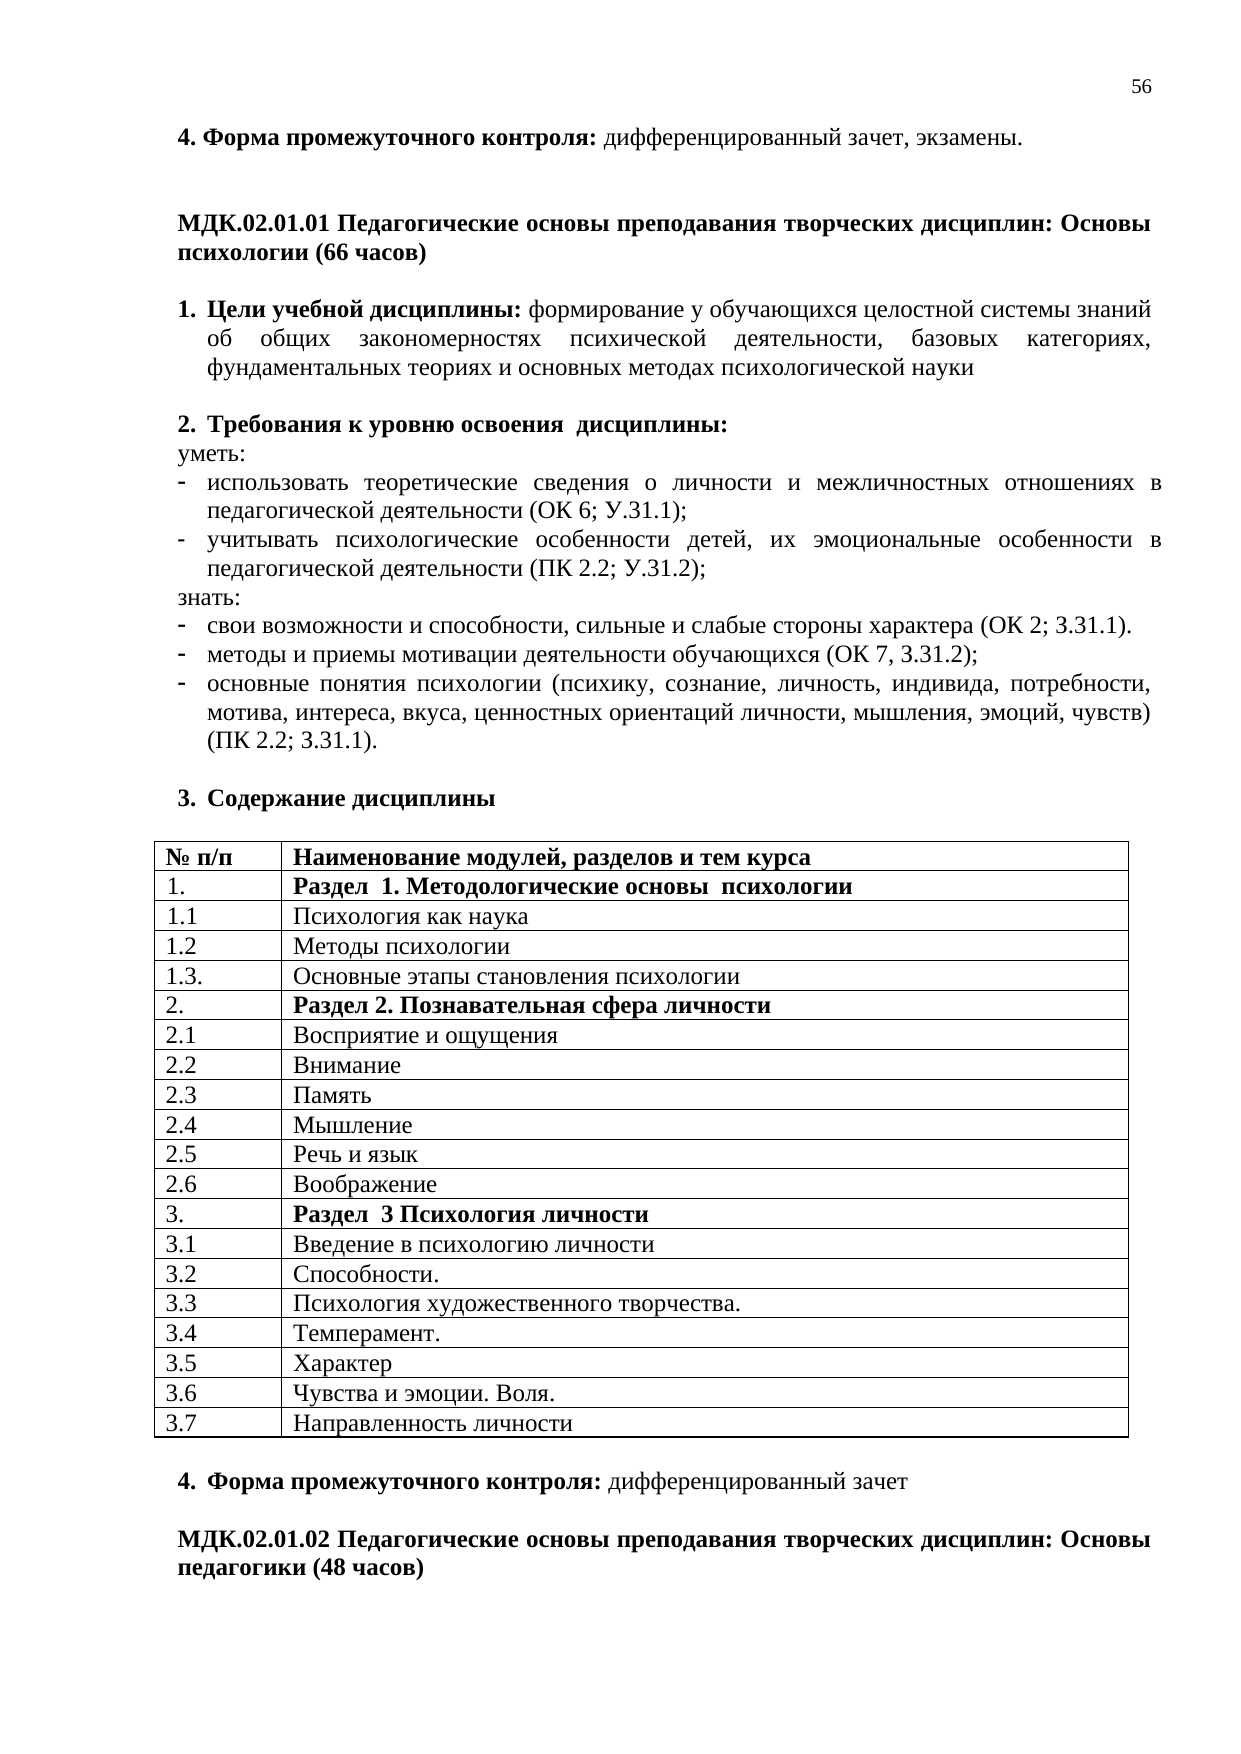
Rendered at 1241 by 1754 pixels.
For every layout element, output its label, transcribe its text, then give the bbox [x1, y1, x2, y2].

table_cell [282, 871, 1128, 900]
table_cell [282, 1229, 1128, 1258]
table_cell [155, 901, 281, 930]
list Содержание дисциплины [177, 783, 1152, 812]
list Форма промежуточного контроля: дифференцированный зачет [177, 1466, 1152, 1495]
text уметь: [177, 438, 1152, 467]
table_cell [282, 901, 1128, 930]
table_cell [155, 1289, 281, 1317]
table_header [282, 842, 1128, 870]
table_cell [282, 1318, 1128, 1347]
text МДК.02.01.02 Педагогические основы преподавания творческих дисциплин: Основы педагогики (48 часов) [177, 1524, 1152, 1581]
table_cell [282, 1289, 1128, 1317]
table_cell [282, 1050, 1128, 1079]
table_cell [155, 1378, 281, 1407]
list Цели учебной дисциплины: формирование у обучающихся целостной системы знаний об общих закономерностях психической деятельности, базовых категориях, фундаментальных теориях и основных методах психологической науки [177, 294, 1152, 381]
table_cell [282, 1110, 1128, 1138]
text МДК.02.01.01 Педагогические основы преподавания творческих дисциплин: Основы психологии (66 часов) [177, 208, 1152, 266]
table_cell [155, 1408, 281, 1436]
text знать: [177, 582, 1152, 611]
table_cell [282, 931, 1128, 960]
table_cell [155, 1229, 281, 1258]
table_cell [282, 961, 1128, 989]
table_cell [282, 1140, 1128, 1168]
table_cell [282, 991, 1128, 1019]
text 4. Форма промежуточного контроля: дифференцированный зачет, экзамены. [177, 122, 1152, 151]
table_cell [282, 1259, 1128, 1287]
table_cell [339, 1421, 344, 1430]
list использовать теоретические сведения о личности и межличностных отношениях в педагогической деятельности (ОК 6; У.31.1); [177, 467, 1163, 524]
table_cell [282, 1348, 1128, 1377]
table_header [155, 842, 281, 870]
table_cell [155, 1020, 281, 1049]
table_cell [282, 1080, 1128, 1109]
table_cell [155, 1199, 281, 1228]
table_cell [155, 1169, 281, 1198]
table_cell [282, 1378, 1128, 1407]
list Требования к уровню освоения дисциплины: [177, 409, 1152, 438]
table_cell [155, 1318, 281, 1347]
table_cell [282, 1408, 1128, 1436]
list основные понятия психологии (психику, сознание, личность, индивида, потребности, мотива, интереса, вкуса, ценностных ориентаций личности, мышления, эмоций, чувств) (ПК 2.2; З.31.1). [177, 668, 1152, 754]
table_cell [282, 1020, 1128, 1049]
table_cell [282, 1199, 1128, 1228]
list учитывать психологические особенности детей, их эмоциональные особенности в педагогической деятельности (ПК 2.2; У.31.2); [177, 524, 1163, 582]
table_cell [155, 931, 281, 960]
list свои возможности и способности, сильные и слабые стороны характера (ОК 2; З.31.1). [177, 611, 1152, 639]
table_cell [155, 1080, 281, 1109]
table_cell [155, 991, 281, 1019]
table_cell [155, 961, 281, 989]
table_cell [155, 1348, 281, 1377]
list методы и приемы мотивации деятельности обучающихся (ОК 7, З.31.2); [177, 639, 1152, 668]
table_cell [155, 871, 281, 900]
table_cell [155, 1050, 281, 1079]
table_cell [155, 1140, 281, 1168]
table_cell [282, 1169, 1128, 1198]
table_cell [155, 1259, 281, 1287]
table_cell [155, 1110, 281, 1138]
